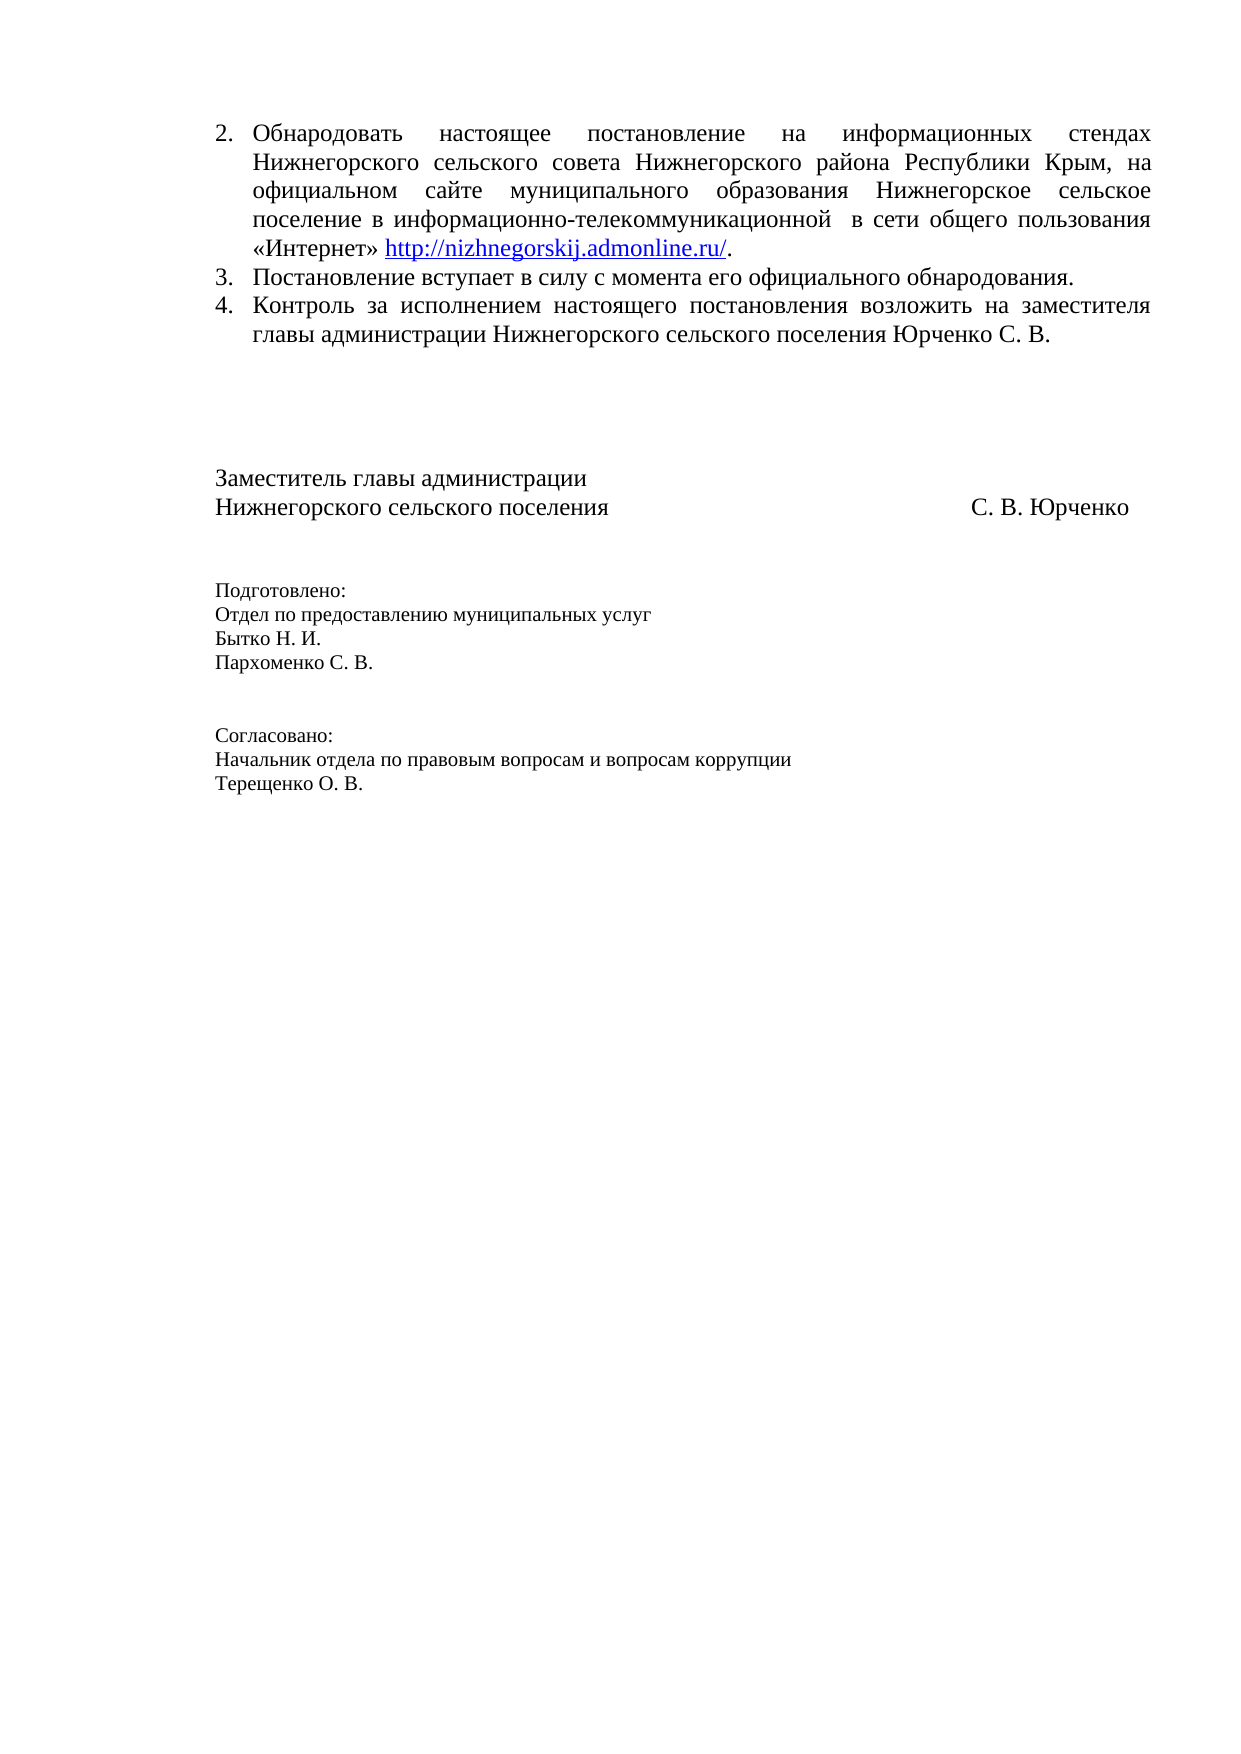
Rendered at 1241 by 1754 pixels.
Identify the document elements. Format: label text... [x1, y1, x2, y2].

text Бытко Н. И. [215, 626, 1152, 650]
list Обнародовать настоящее постановление на информационных стендах Нижнегорского сельского совета Нижнегорского района Республики Крым, на официальном сайте муниципального образования Нижнегорское сельское поселение в информационно-телекоммуникационной в сети общего пользования «Интернет» http://nizhnegorskij.admonline.ru/. [215, 118, 1152, 262]
text Терещенко О. В. [215, 771, 1152, 795]
text Подготовлено: [215, 578, 1152, 602]
text Согласовано: [215, 722, 1152, 747]
list Постановление вступает в силу с момента его официального обнародования. [215, 262, 1152, 291]
text Заместитель главы администрации [215, 463, 1152, 492]
text Пархоменко С. В. [215, 650, 1152, 674]
list Контроль за исполнением настоящего постановления возложить на заместителя главы администрации Нижнегорского сельского поселения Юрченко С. В. [215, 291, 1152, 348]
text Нижнегорского сельского поселения С. В. Юрченко [215, 492, 1152, 521]
text Начальник отдела по правовым вопросам и вопросам коррупции [215, 747, 1152, 771]
text Отдел по предоставлению муниципальных услуг [215, 602, 1152, 626]
